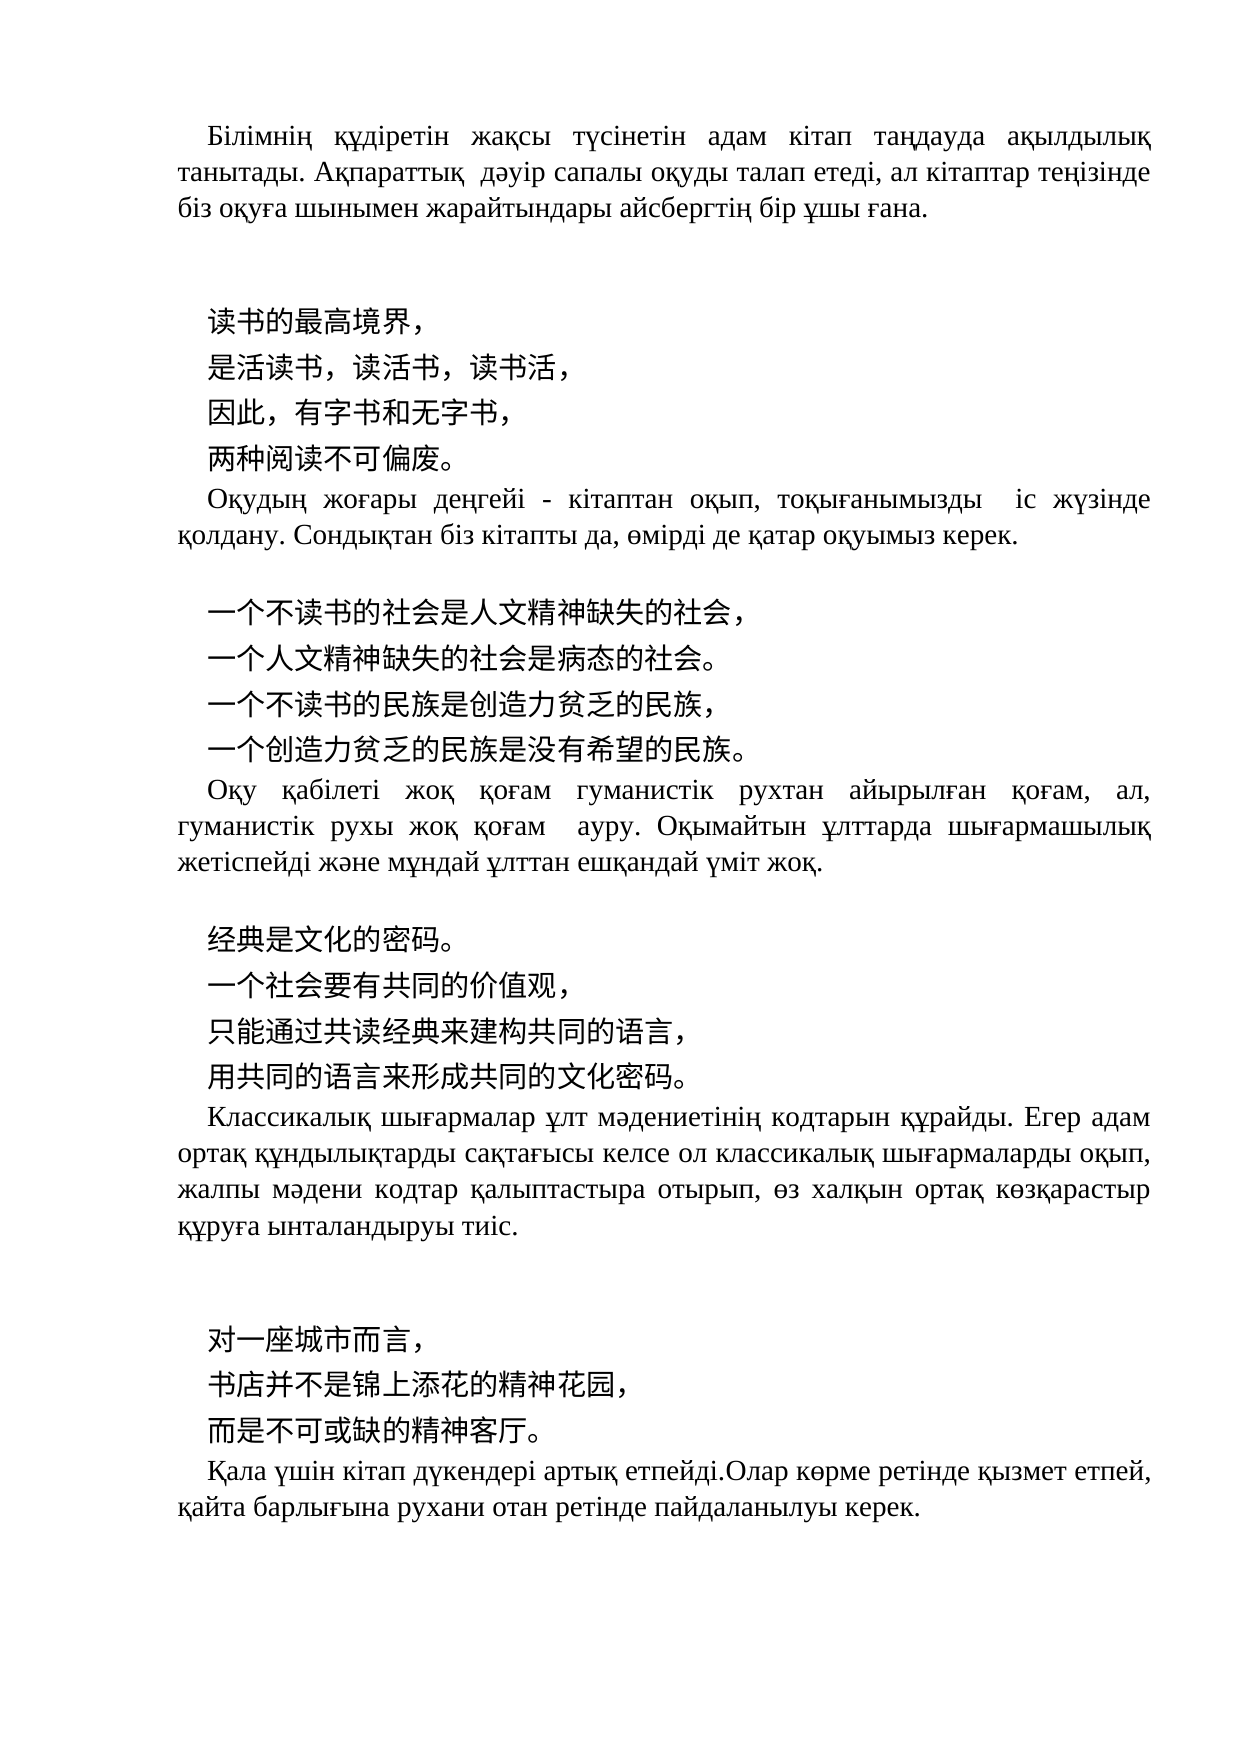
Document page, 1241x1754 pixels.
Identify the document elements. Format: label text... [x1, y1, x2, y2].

text 而是不可或缺的精神客厅。 [177, 1407, 1152, 1450]
text 因此，有字书和无字书， [177, 390, 1152, 432]
text Оқудың жоғары деңгейі - кітаптан оқып, тоқығанымызды іс жүзінде қолдану. Сондықтан біз кітапты да, өмірді де қатар оқуымыз керек. [177, 481, 1152, 551]
text Білімнің құдіретін жақсы түсінетін адам кітап таңдауда ақылдылық танытады. Ақпараттық дәуір сапалы оқуды талап етеді, ал кітаптар теңізінде біз оқуға шынымен жарайтындары айсбергтің бір ұшы ғана. [177, 118, 1152, 224]
text Қала үшін кітап дүкендері артық етпейді.Олар көрме ретінде қызмет етпей, қайта барлығына рухани отан ретінде пайдаланылуы керек. [177, 1453, 1152, 1523]
text 书店并不是锦上添花的精神花园， [177, 1362, 1152, 1404]
text 一个不读书的社会是人文精神缺失的社会， [177, 590, 1152, 632]
text 一个不读书的民族是创造力贫乏的民族， [177, 681, 1152, 723]
text 只能通过共读经典来建构共同的语言， [177, 1008, 1152, 1050]
text 一个社会要有共同的价值观， [177, 962, 1152, 1005]
text 是活读书，读活书，读书活， [177, 344, 1152, 387]
text Классикалық шығармалар ұлт мәдениетінің кодтарын құрайды. Егер адам ортақ құндылықтарды сақтағысы келсе ол классикалық шығармаларды оқып, жалпы мәдени кодтар қалыптастыра отырып, өз халқын ортақ көзқарастыр құруға ынталандыруы тиіс. [177, 1099, 1152, 1241]
text 一个创造力贫乏的民族是没有希望的民族。 [177, 727, 1152, 769]
text 一个人文精神缺失的社会是病态的社会。 [177, 635, 1152, 678]
text 对一座城市而言， [177, 1316, 1152, 1358]
text 经典是文化的密码。 [177, 917, 1152, 959]
text 读书的最高境界， [177, 299, 1152, 341]
text 两种阅读不可偏废。 [177, 436, 1152, 478]
text 用共同的语言来形成共同的文化密码。 [177, 1054, 1152, 1096]
text Оқу қабілеті жоқ қоғам гуманистік рухтан айырылған қоғам, ал, гуманистік рухы жоқ қоғам ауру. Оқымайтын ұлттарда шығармашылық жетіспейді және мұндай ұлттан ешқандай үміт жоқ. [177, 772, 1152, 878]
